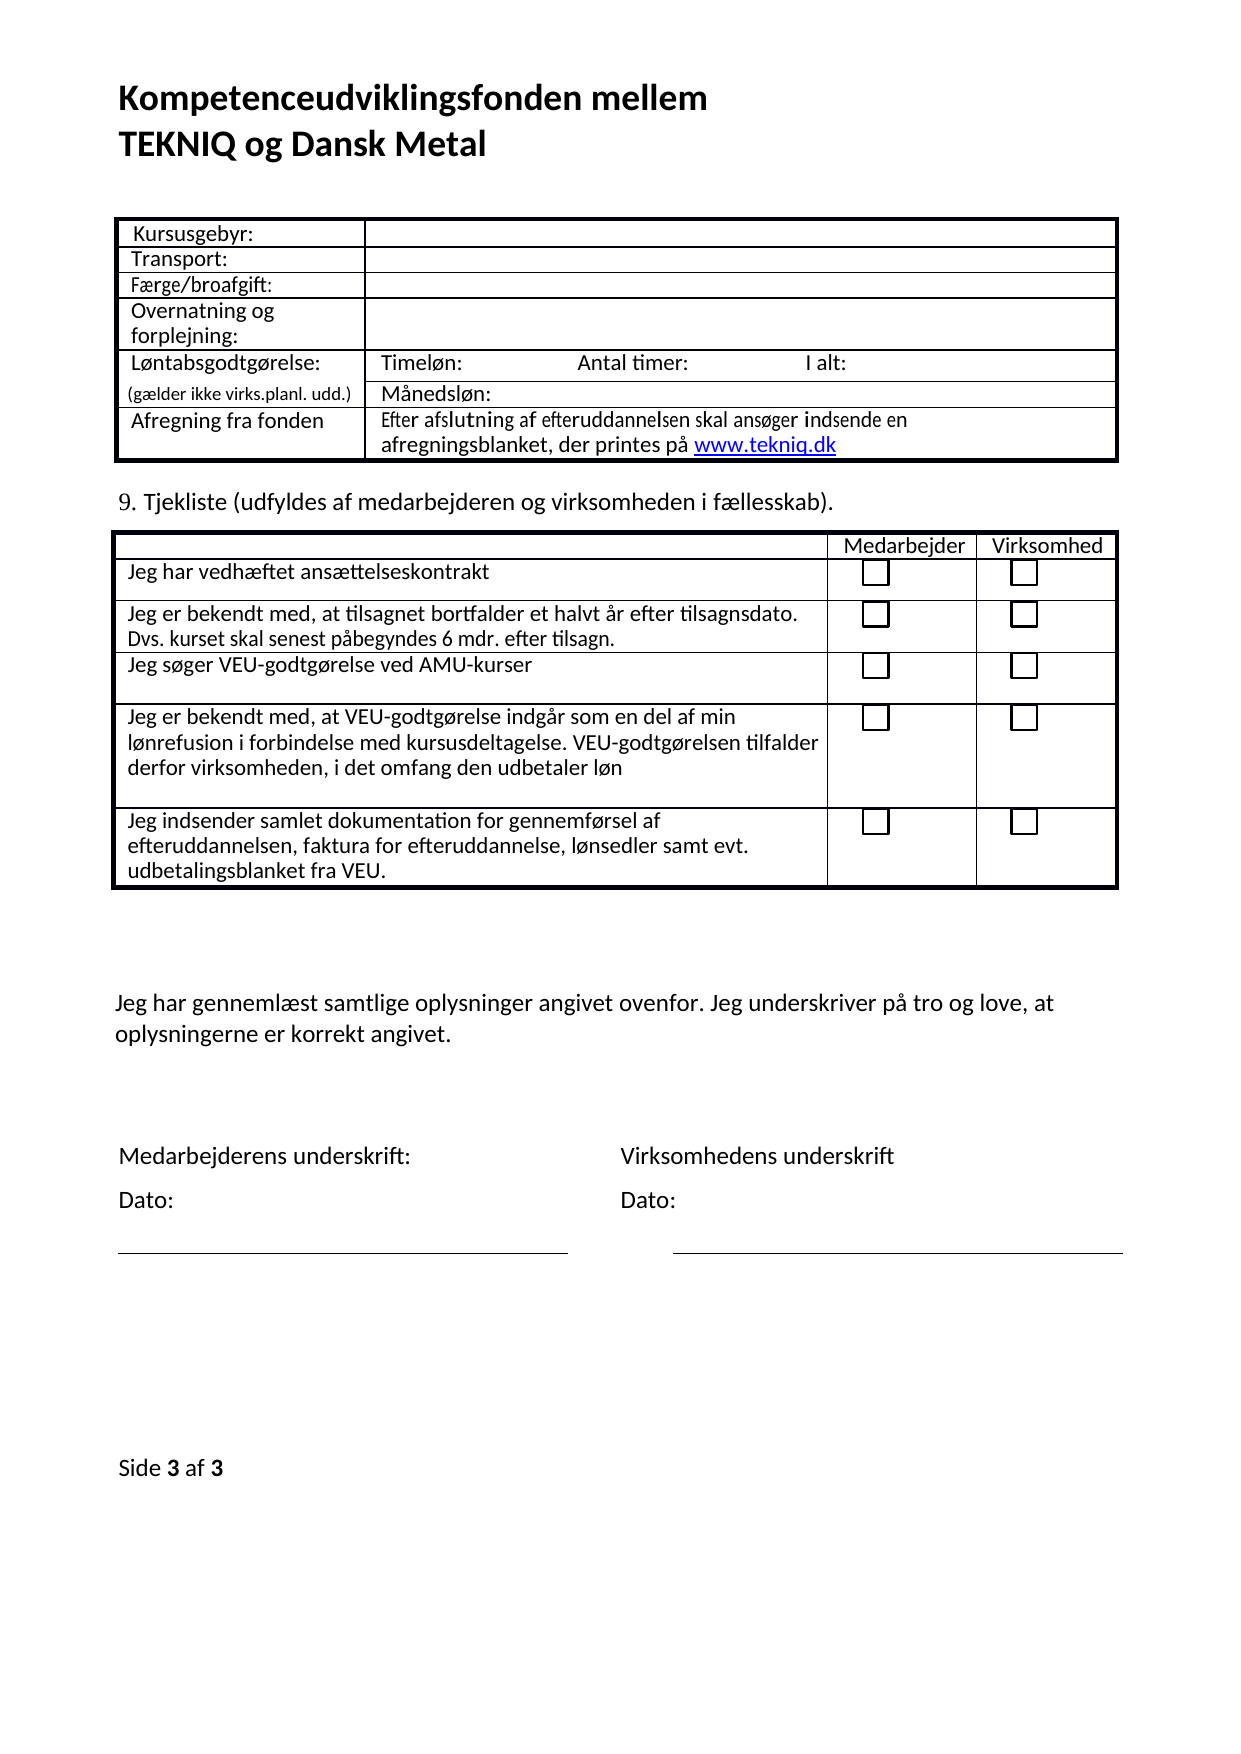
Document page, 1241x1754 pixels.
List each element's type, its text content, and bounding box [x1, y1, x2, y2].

table_cell [366, 248, 1115, 272]
table_cell Løntabsgodtgørelse: [119, 351, 364, 381]
table_cell Jeg indsender samlet dokumentation for gennemførsel af efteruddannelsen, faktura for efteruddannelse, lønsedler samt evt. udbetalingsblanket fra VEU. [116, 809, 827, 885]
table_cell [977, 560, 1115, 600]
table_cell [977, 809, 1115, 885]
table_cell [977, 653, 1115, 703]
table_cell Efter afslutning af efteruddannelsen skal ansøger indsende en afregningsblanket, der printes på www.tekniq.dk [366, 408, 1115, 458]
table_cell [828, 601, 976, 651]
table_cell Jeg er bekendt med, at VEU-godtgørelse indgår som en del af min lønrefusion i forbindelse med kursusdeltagelse. VEU-godtgørelsen tilfalder derfor virksomheden, i det omfang den udbetaler løn [116, 705, 827, 807]
table_cell Transport: [119, 248, 364, 272]
table_header Virksomhed [977, 535, 1115, 558]
table_header Medarbejder [828, 535, 976, 558]
table_cell Jeg søger VEU-godtgørelse ved AMU-kurser [116, 653, 827, 703]
table_cell Overnatning og forplejning: [119, 299, 364, 349]
table_cell Jeg er bekendt med, at tilsagnet bortfalder et halvt år efter tilsagnsdato. Dvs. kurset skal senest påbegyndes 6 mdr. efter tilsagn. [116, 601, 827, 651]
table_cell [977, 705, 1115, 807]
text Side 3 af 3 [118, 1452, 1138, 1483]
table_cell [828, 560, 976, 600]
table_cell [828, 705, 976, 807]
table_cell [366, 299, 1115, 349]
table_cell Timeløn: Antal timer: I alt: [366, 351, 1115, 381]
table_header [366, 221, 1115, 246]
table_cell [828, 809, 976, 885]
text Jeg har gennemlæst samtlige oplysninger angivet ovenfor. Jeg underskriver på tro og love, at oplysningerne er korrekt angivet. [115, 987, 1120, 1048]
text Dato: Dato: [118, 1184, 1138, 1214]
table_cell (gælder ikke virks.planl. udd.) [119, 381, 364, 406]
table_header Kursusgebyr: [119, 221, 364, 246]
list Tjekliste (udfyldes af medarbejderen og virksomheden i fællesskab). [118, 487, 1138, 517]
table_header [116, 535, 827, 558]
table_cell [977, 601, 1115, 651]
table_cell Jeg har vedhæftet ansættelseskontrakt [116, 560, 827, 600]
table_cell [828, 653, 976, 703]
table_cell [366, 273, 1115, 297]
table_cell Færge/broafgift: [119, 273, 364, 297]
text Medarbejderens underskrift: Virksomhedens underskrift [118, 1140, 1138, 1171]
table_cell Afregning fra fonden [119, 408, 364, 458]
table_cell Månedsløn: [366, 382, 1115, 406]
